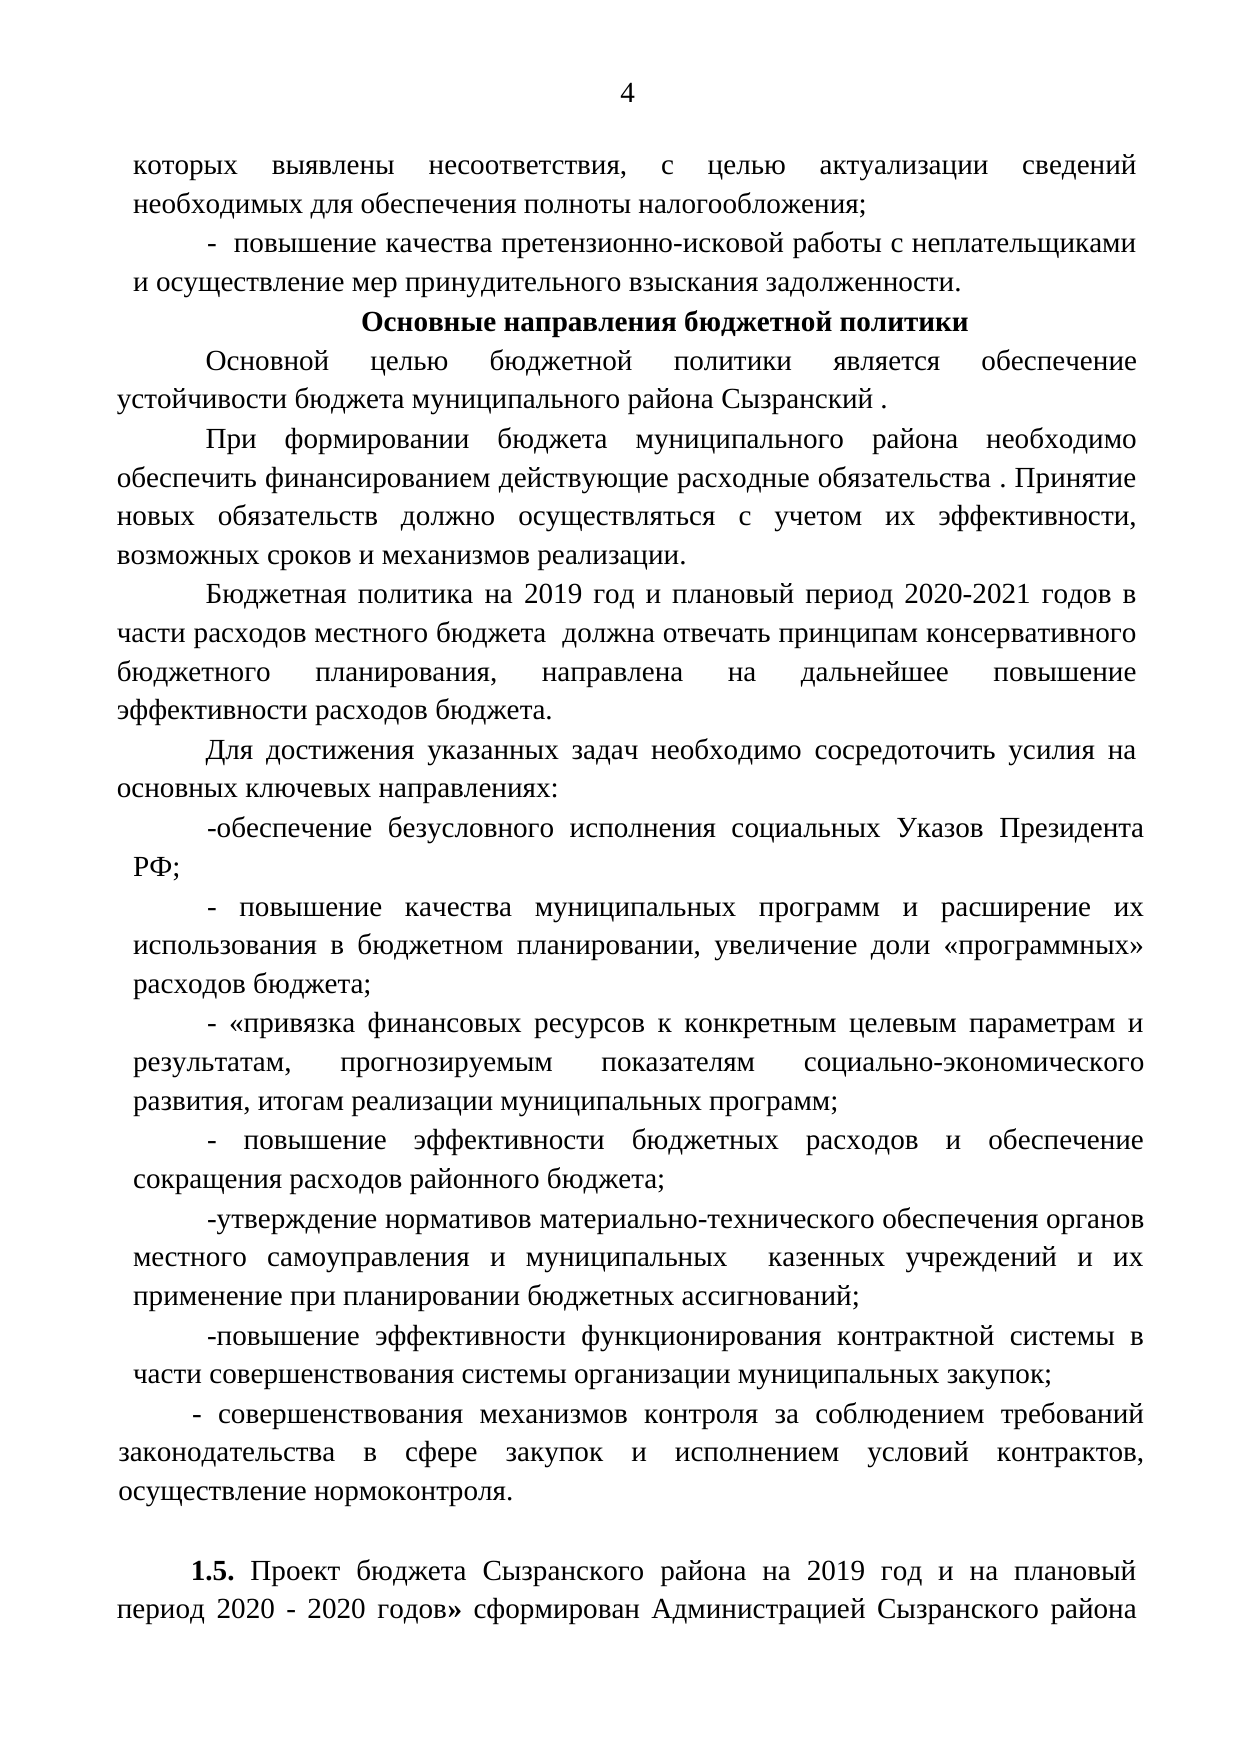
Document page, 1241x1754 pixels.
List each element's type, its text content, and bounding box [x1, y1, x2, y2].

text -повышение эффективности функционирования контрактной системы в части совершенствования системы организации муниципальных закупок; [133, 1318, 1145, 1390]
text -утверждение нормативов материально-технического обеспечения органов местного самоуправления и муниципальных казенных учреждений и их применение при планировании бюджетных ассигнований; [133, 1201, 1145, 1311]
text Для достижения указанных задач необходимо сосредоточить усилия на основных ключевых направлениях: [117, 732, 1137, 804]
text - повышение качества муниципальных программ и расширение их использования в бюджетном планировании, увеличение доли «программных» расходов бюджета; [133, 889, 1145, 999]
text При формировании бюджета муниципального района необходимо обеспечить финансированием действующие расходные обязательства . Принятие новых обязательств должно осуществляться с учетом их эффективности, возможных сроков и механизмов реализации. [117, 421, 1137, 570]
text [117, 1553, 1137, 1625]
text Основной целью бюджетной политики является обеспечение устойчивости бюджета муниципального района Сызранский . [117, 343, 1137, 415]
text - «привязка финансовых ресурсов к конкретным целевым параметрам и результатам, прогнозируемым показателям социально-экономического развития, итогам реализации муниципальных программ; [133, 1006, 1145, 1116]
text - повышение эффективности бюджетных расходов и обеспечение сокращения расходов районного бюджета; [133, 1122, 1145, 1194]
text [133, 147, 1137, 219]
text -обеспечение безусловного исполнения социальных Указов Президента РФ; [133, 810, 1145, 882]
subtitle Основные направления бюджетной политики [192, 304, 1138, 337]
text - повышение качества претензионно-исковой работы с неплательщиками и осуществление мер принудительного взыскания задолженности. [133, 226, 1137, 298]
text - совершенствования механизмов контроля за соблюдением требований законодательства в сфере закупок и исполнением условий контрактов, осуществление нормоконтроля. [118, 1396, 1145, 1507]
text Бюджетная политика на 2019 год и плановый период 2020-2021 годов в части расходов местного бюджета должна отвечать принципам консервативного бюджетного планирования, направлена на дальнейшее повышение эффективности расходов бюджета. [117, 577, 1137, 726]
